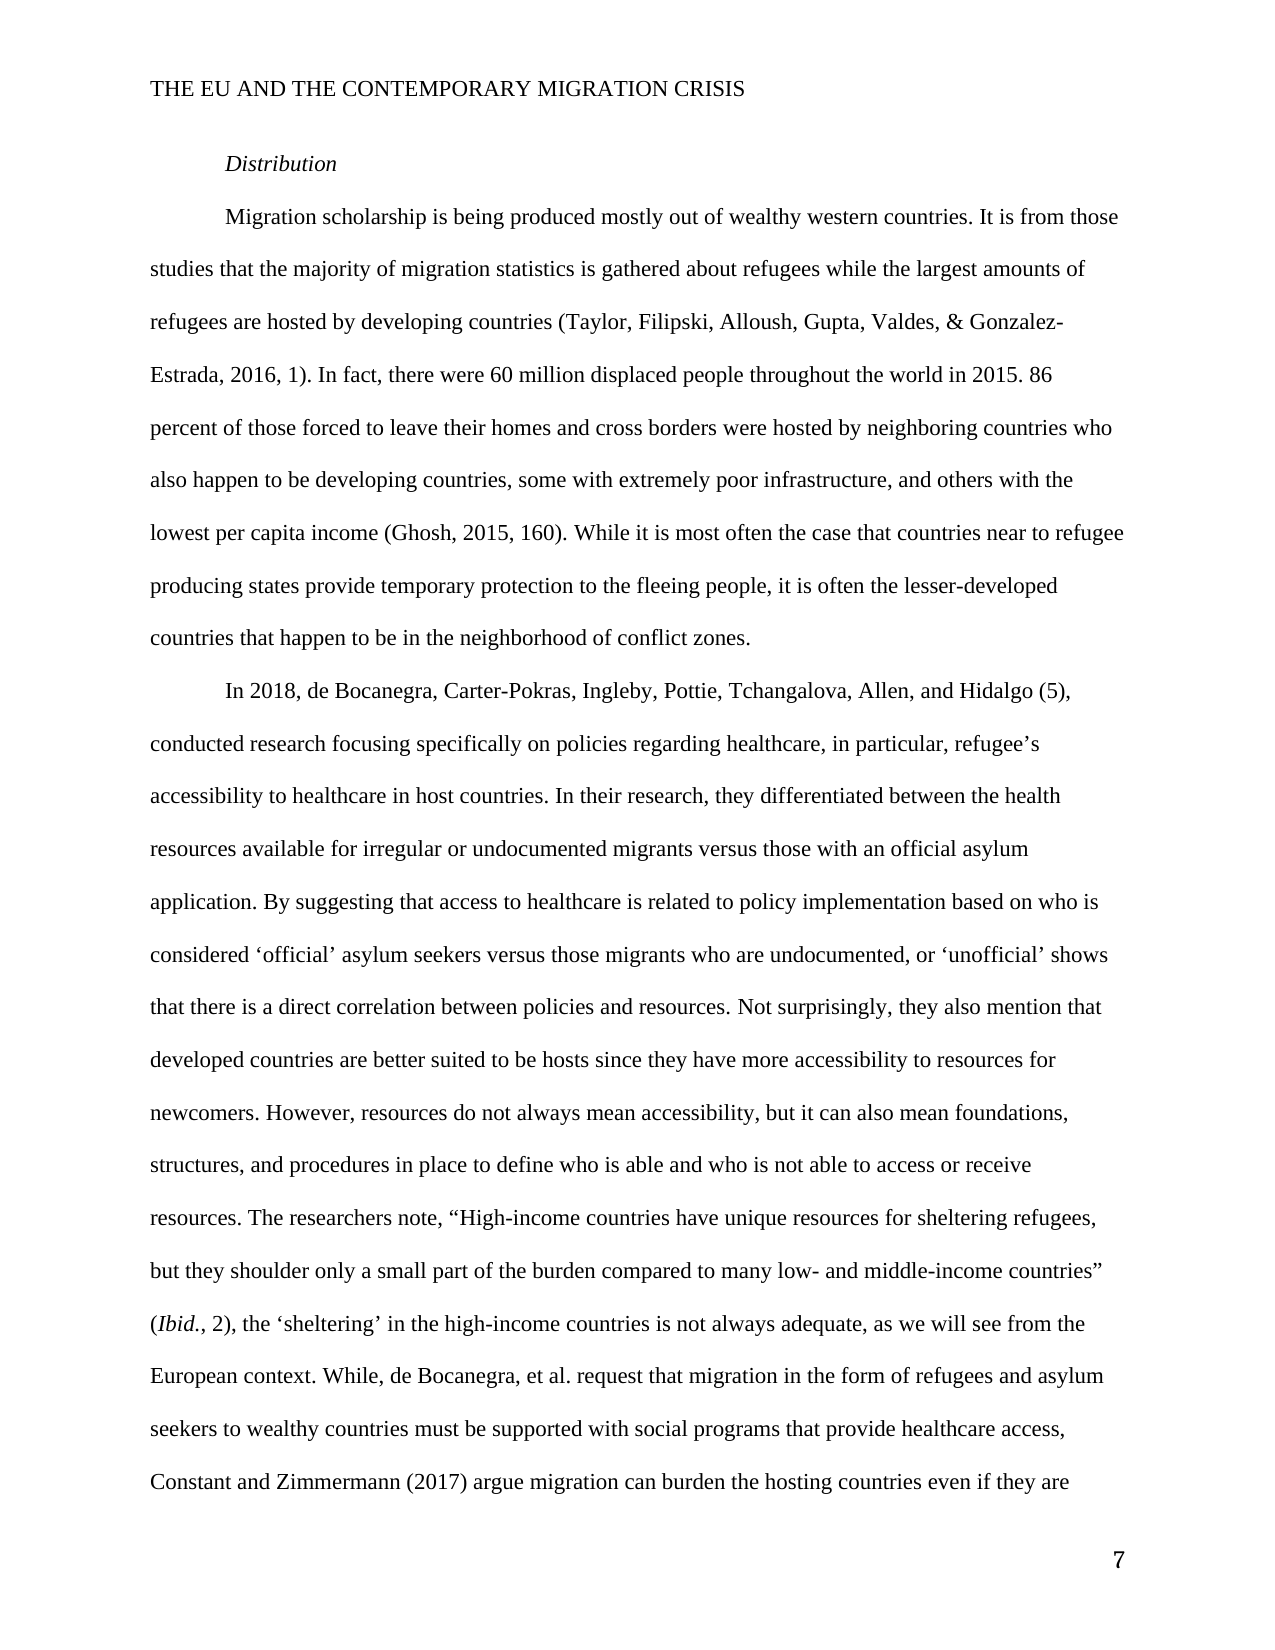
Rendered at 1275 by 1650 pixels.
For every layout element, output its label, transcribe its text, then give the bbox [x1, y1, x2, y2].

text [150, 677, 1125, 1494]
text Migration scholarship is being produced mostly out of wealthy western countries. It is from those studies that the majority of migration statistics is gathered about refugees while the largest amounts of refugees are hosted by developing countries (Taylor, Filipski, Alloush, Gupta, Valdes, & Gonzalez-Estrada, 2016, 1). In fact, there were 60 million displaced people throughout the world in 2015. 86 percent of those forced to leave their homes and cross borders were hosted by neighboring countries who also happen to be developing countries, some with extremely poor infrastructure, and others with the lowest per capita income (Ghosh, 2015, 160). While it is most often the case that countries near to refugee producing states provide temporary protection to the fleeing people, it is often the lesser-developed countries that happen to be in the neighborhood of conflict zones. [150, 203, 1125, 651]
text Distribution [150, 150, 1125, 176]
